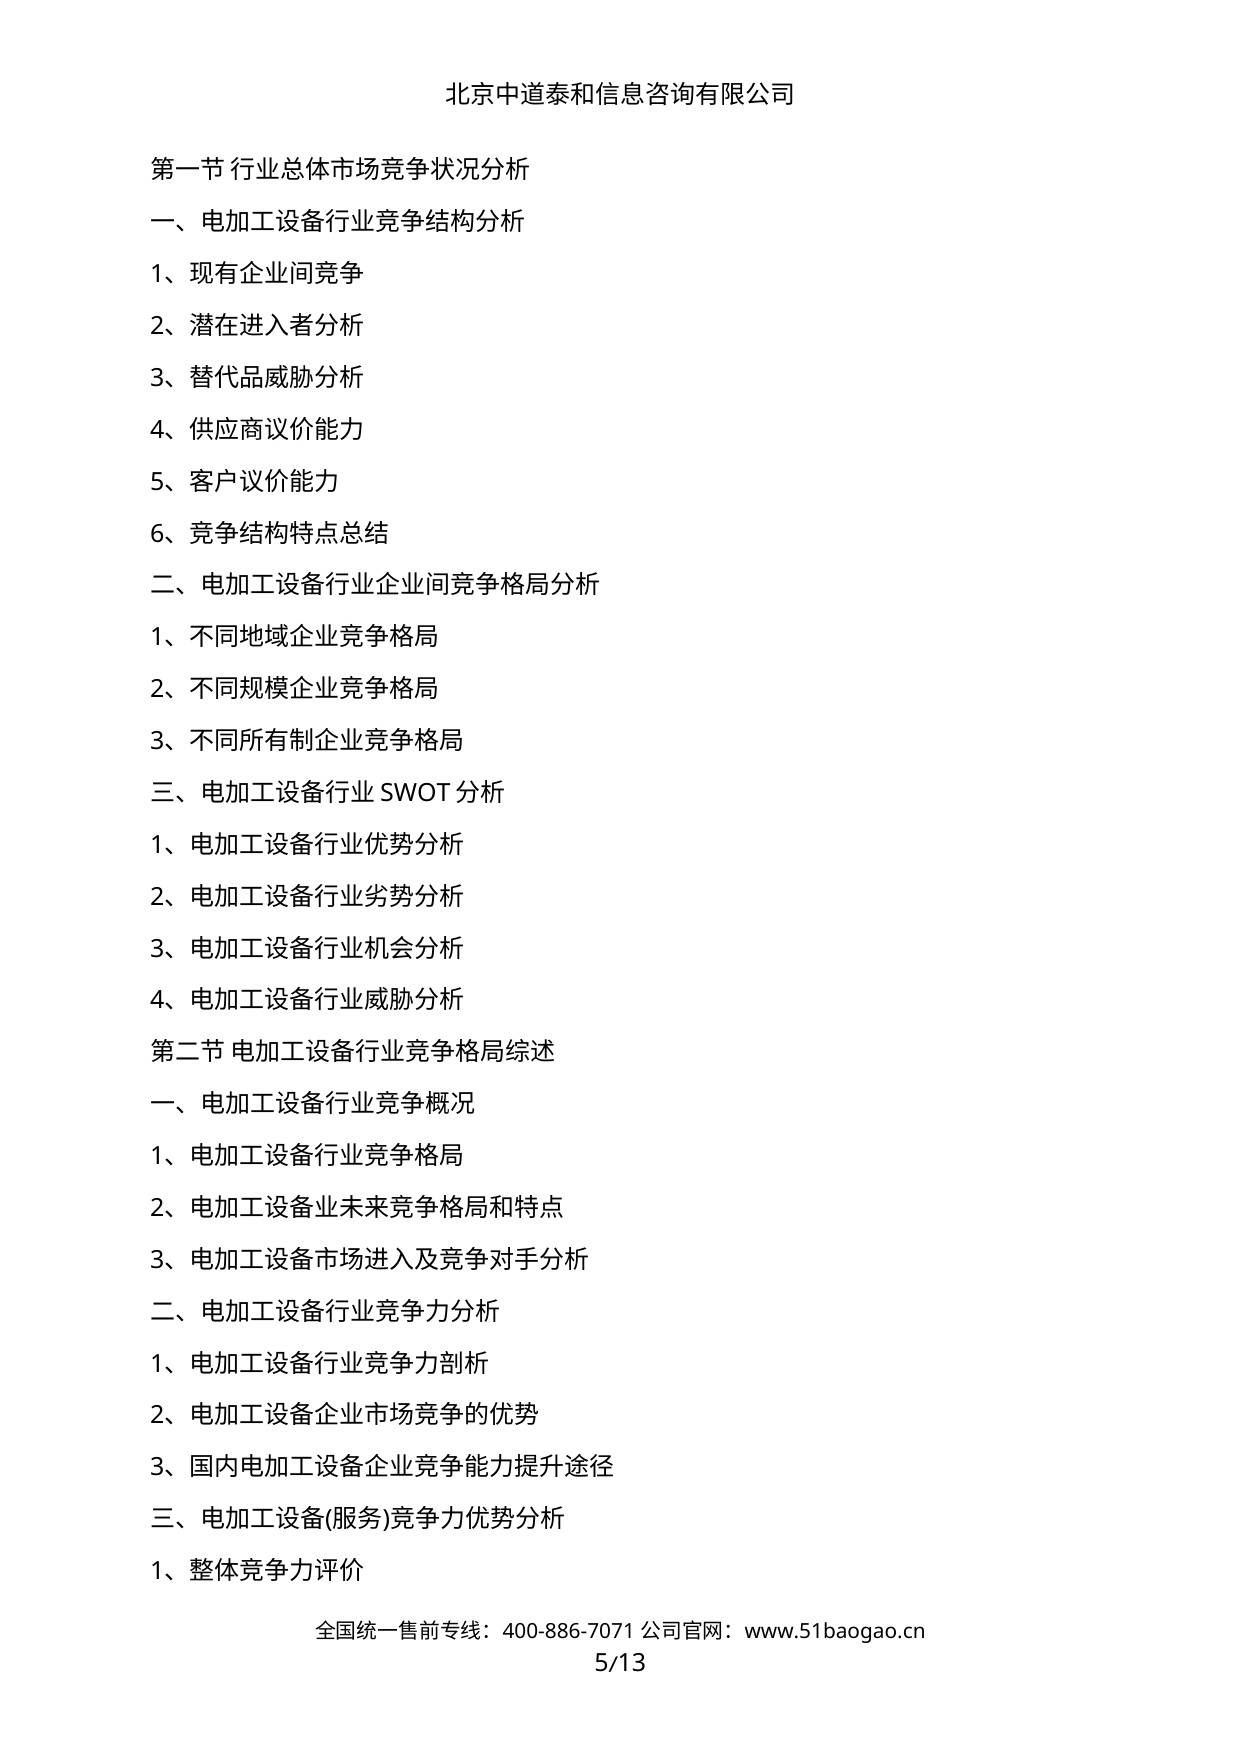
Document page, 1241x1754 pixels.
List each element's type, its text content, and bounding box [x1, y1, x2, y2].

text 4、供应商议价能力 [150, 409, 1090, 446]
text 2、不同规模企业竞争格局 [150, 669, 1090, 705]
text 2、电加工设备企业市场竞争的优势 [150, 1395, 1090, 1431]
text 5、客户议价能力 [150, 461, 1090, 497]
text 3、电加工设备市场进入及竞争对手分析 [150, 1239, 1090, 1276]
text 三、电加工设备行业SWOT分析 [150, 772, 1090, 809]
text 1、电加工设备行业竞争力剖析 [150, 1343, 1090, 1379]
text 1、电加工设备行业优势分析 [150, 824, 1090, 861]
text 一、电加工设备行业竞争结构分析 [150, 202, 1090, 238]
text 3、国内电加工设备企业竞争能力提升途径 [150, 1447, 1090, 1483]
text 二、电加工设备行业竞争力分析 [150, 1291, 1090, 1327]
text 1、现有企业间竞争 [150, 254, 1090, 290]
text 3、不同所有制企业竞争格局 [150, 721, 1090, 757]
text 2、潜在进入者分析 [150, 306, 1090, 342]
text 3、电加工设备行业机会分析 [150, 928, 1090, 964]
text 2、电加工设备行业劣势分析 [150, 876, 1090, 912]
text 4、电加工设备行业威胁分析 [150, 980, 1090, 1016]
text 三、电加工设备(服务)竞争力优势分析 [150, 1499, 1090, 1535]
text 一、电加工设备行业竞争概况 [150, 1084, 1090, 1120]
text 1、整体竞争力评价 [150, 1551, 1090, 1587]
text 第一节 行业总体市场竞争状况分析 [150, 150, 1090, 186]
text 6、竞争结构特点总结 [150, 513, 1090, 549]
text 二、电加工设备行业企业间竞争格局分析 [150, 565, 1090, 601]
text 2、电加工设备业未来竞争格局和特点 [150, 1187, 1090, 1224]
text 1、不同地域企业竞争格局 [150, 617, 1090, 653]
text 3、替代品威胁分析 [150, 357, 1090, 394]
text 第二节 电加工设备行业竞争格局综述 [150, 1032, 1090, 1068]
text 1、电加工设备行业竞争格局 [150, 1136, 1090, 1172]
